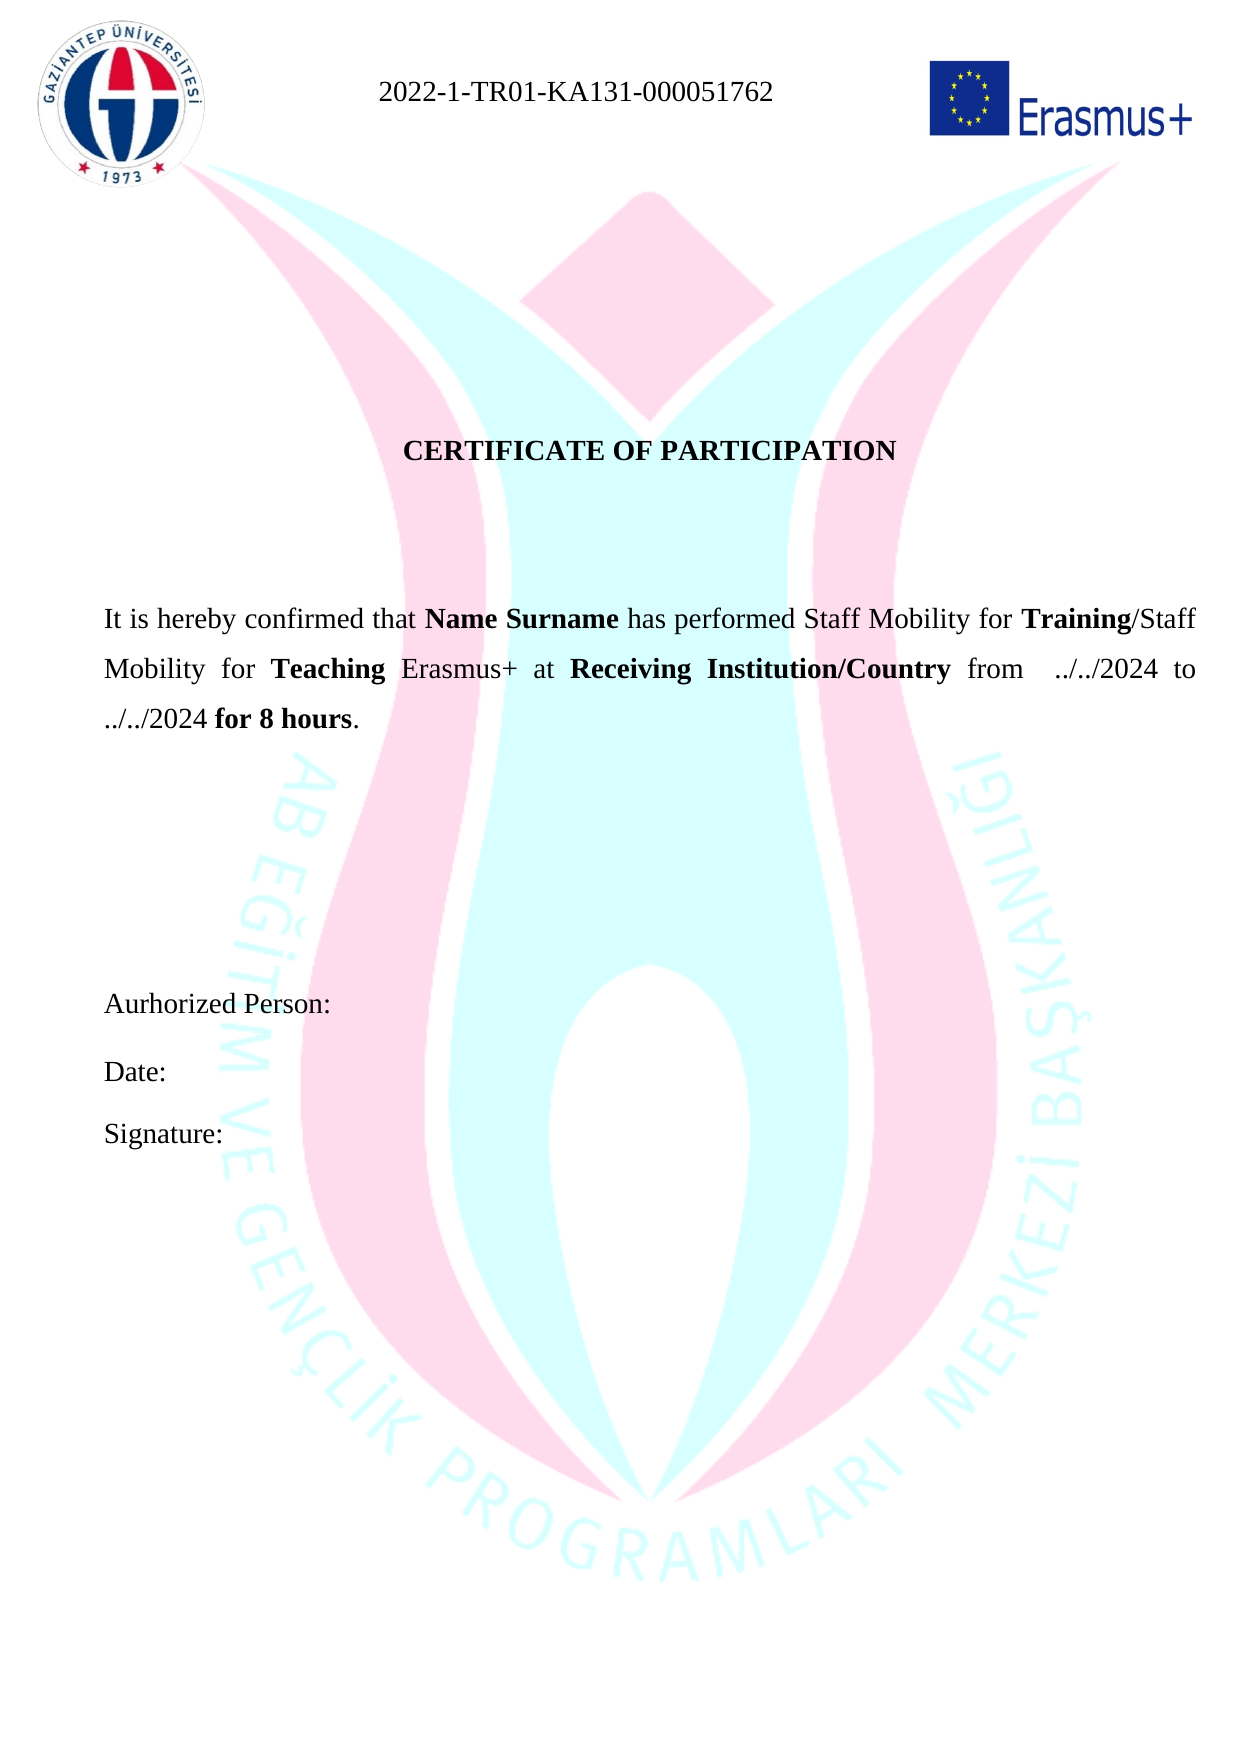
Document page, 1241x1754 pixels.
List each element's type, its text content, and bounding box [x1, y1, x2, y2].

text It is hereby confirmed that Name Surname has performed Staff Mobility for Training/Staff Mobility for Teaching Erasmus+ at Receiving Institution/Country from ../../2024 to ../../2024 for 8 hours. [103, 601, 1196, 735]
text CERTIFICATE OF PARTICIPATION [103, 433, 1196, 467]
text Signature: [103, 1116, 1196, 1149]
picture [37, 20, 205, 188]
text Date: [103, 1054, 1196, 1087]
text Aurhorized Person: [103, 987, 1196, 1020]
picture [914, 39, 1207, 157]
